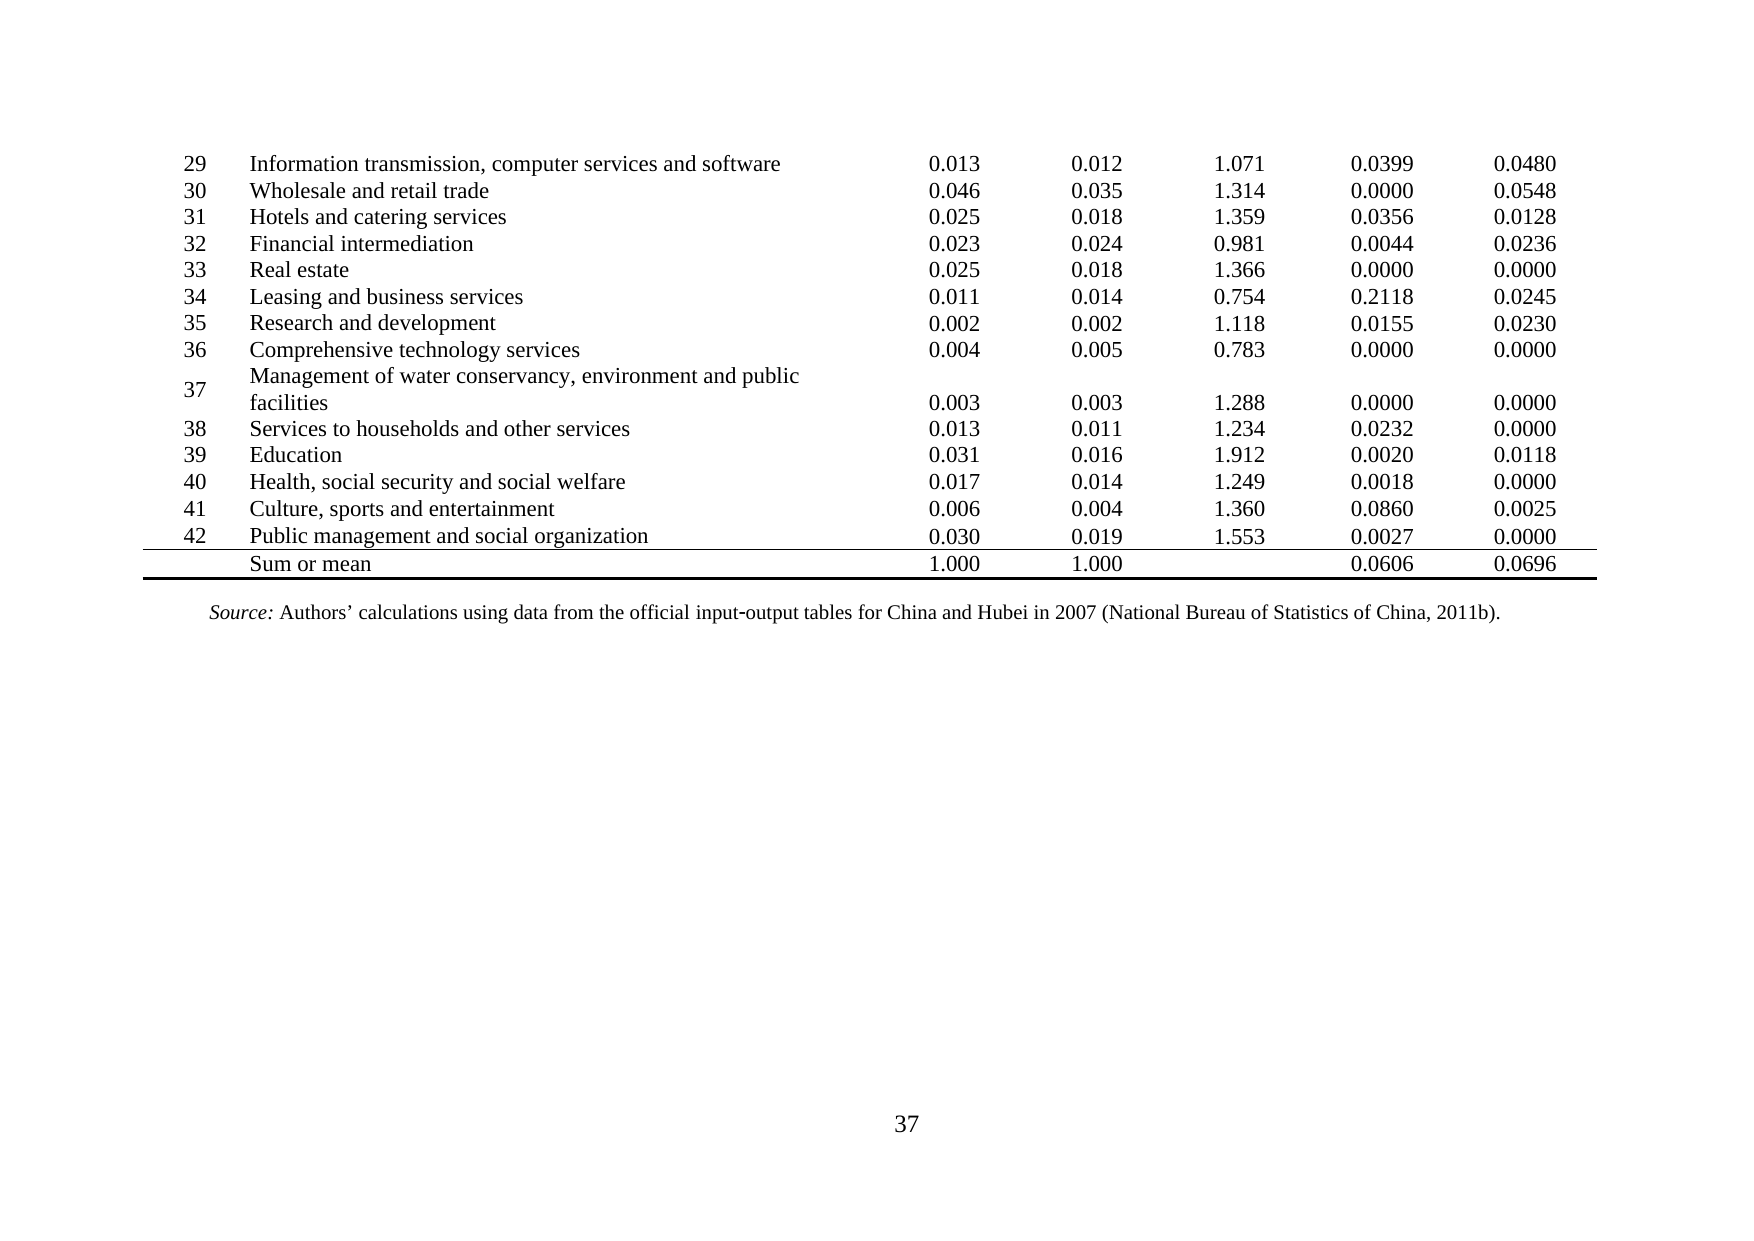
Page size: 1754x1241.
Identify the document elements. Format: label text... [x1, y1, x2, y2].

table_cell 0.031 [883, 442, 1026, 468]
table_cell 0.0000 [1453, 415, 1597, 442]
table_cell 0.0027 [1311, 521, 1453, 549]
table_cell 0.024 [1026, 230, 1168, 256]
table_cell Wholesale and retail trade [242, 177, 883, 203]
table_cell 1.118 [1168, 309, 1311, 336]
table_cell 0.0245 [1453, 283, 1597, 309]
table_cell 42 [143, 521, 242, 549]
table_cell 40 [143, 468, 242, 494]
table_cell 0.0480 [1453, 150, 1597, 177]
table_cell 0.004 [883, 336, 1026, 362]
table_cell 1.249 [1168, 468, 1311, 494]
table_cell 0.0000 [1453, 363, 1597, 415]
table_cell 0.018 [1026, 256, 1168, 283]
table_cell 39 [143, 442, 242, 468]
table_cell 35 [143, 309, 242, 336]
table_cell 0.002 [1026, 309, 1168, 336]
table_cell Health, social security and social welfare [242, 468, 883, 494]
table_cell 0.0000 [1311, 336, 1453, 362]
table_cell [143, 550, 242, 577]
table_cell 1.314 [1168, 177, 1311, 203]
table_cell 0.783 [1168, 336, 1311, 362]
table_cell 0.023 [883, 230, 1026, 256]
table_cell 0.0696 [1453, 550, 1597, 577]
table_cell Financial intermediation [242, 230, 883, 256]
table_cell 0.0232 [1311, 415, 1453, 442]
table_cell 0.0155 [1311, 309, 1453, 336]
table_cell [1168, 550, 1311, 577]
table_cell Research and development [242, 309, 883, 336]
table_cell 0.0118 [1453, 442, 1597, 468]
table_cell 0.0000 [1453, 336, 1597, 362]
table_cell 34 [143, 283, 242, 309]
table_cell 0.025 [883, 203, 1026, 230]
table_cell 1.360 [1168, 495, 1311, 521]
table_cell 32 [143, 230, 242, 256]
table_cell 0.0606 [1311, 550, 1453, 577]
table_cell 33 [143, 256, 242, 283]
table_cell Culture, sports and entertainment [242, 495, 883, 521]
table_cell Sum or mean [242, 550, 883, 577]
table_cell 0.006 [883, 495, 1026, 521]
table_cell 36 [143, 336, 242, 362]
table_cell Management of water conservancy, environment and public facilities [242, 363, 883, 415]
table_cell 1.366 [1168, 256, 1311, 283]
table_cell 0.011 [1026, 415, 1168, 442]
table_cell 0.0128 [1453, 203, 1597, 230]
table_cell 0.0230 [1453, 309, 1597, 336]
table_cell 0.0000 [1311, 177, 1453, 203]
text Source: Authors’ calculations using data from the official inputoutput tables for China and Hubei in 2007 (National Bureau of Statistics of China, 2011b). [209, 599, 1604, 624]
table_cell 0.0000 [1453, 468, 1597, 494]
table_cell 0.003 [883, 363, 1026, 415]
table_cell 0.003 [1026, 363, 1168, 415]
table_cell 0.0000 [1311, 256, 1453, 283]
table_cell 0.754 [1168, 283, 1311, 309]
table_cell 0.046 [883, 177, 1026, 203]
table_cell 0.0018 [1311, 468, 1453, 494]
table_cell Education [242, 442, 883, 468]
table_cell 41 [143, 495, 242, 521]
table_cell 0.0860 [1311, 495, 1453, 521]
table_cell 1.912 [1168, 442, 1311, 468]
table_cell 1.288 [1168, 363, 1311, 415]
table_cell 0.014 [1026, 283, 1168, 309]
table_cell Real estate [242, 256, 883, 283]
table_cell Comprehensive technology services [242, 336, 883, 362]
table_cell 0.0044 [1311, 230, 1453, 256]
table_cell 1.000 [1026, 550, 1168, 577]
table_cell 0.035 [1026, 177, 1168, 203]
table_cell 0.019 [1026, 521, 1168, 549]
table_cell 0.017 [883, 468, 1026, 494]
table_cell 0.0000 [1453, 521, 1597, 549]
table_cell Hotels and catering services [242, 203, 883, 230]
table_cell 0.0000 [1453, 256, 1597, 283]
table_cell 0.013 [883, 150, 1026, 177]
table_cell 0.0020 [1311, 442, 1453, 468]
table_cell 0.018 [1026, 203, 1168, 230]
table_cell 0.002 [883, 309, 1026, 336]
table_cell 0.016 [1026, 442, 1168, 468]
table_cell 1.553 [1168, 521, 1311, 549]
table_cell 0.004 [1026, 495, 1168, 521]
table_cell 0.014 [1026, 468, 1168, 494]
table_cell Information transmission, computer services and software [242, 150, 883, 177]
table_cell 0.005 [1026, 336, 1168, 362]
table_cell 29 [143, 150, 242, 177]
table_cell 0.0399 [1311, 150, 1453, 177]
table_cell 0.025 [883, 256, 1026, 283]
table_cell 0.030 [883, 521, 1026, 549]
table_cell 38 [143, 415, 242, 442]
table_cell 1.234 [1168, 415, 1311, 442]
table_cell Public management and social organization [242, 521, 883, 549]
table_cell 1.000 [883, 550, 1026, 577]
table_cell 31 [143, 203, 242, 230]
table_cell 0.0236 [1453, 230, 1597, 256]
table_cell 37 [143, 363, 242, 415]
table_cell 1.071 [1168, 150, 1311, 177]
table_cell 0.0356 [1311, 203, 1453, 230]
table_cell 0.2118 [1311, 283, 1453, 309]
table_cell Leasing and business services [242, 283, 883, 309]
table_cell 0.0000 [1311, 363, 1453, 415]
table_cell Services to households and other services [242, 415, 883, 442]
table_cell 0.0548 [1453, 177, 1597, 203]
table_cell 30 [143, 177, 242, 203]
table_cell 0.981 [1168, 230, 1311, 256]
table_cell 0.0025 [1453, 495, 1597, 521]
table_cell 1.359 [1168, 203, 1311, 230]
table_cell 0.012 [1026, 150, 1168, 177]
table_cell 0.011 [883, 283, 1026, 309]
table_cell 0.013 [883, 415, 1026, 442]
